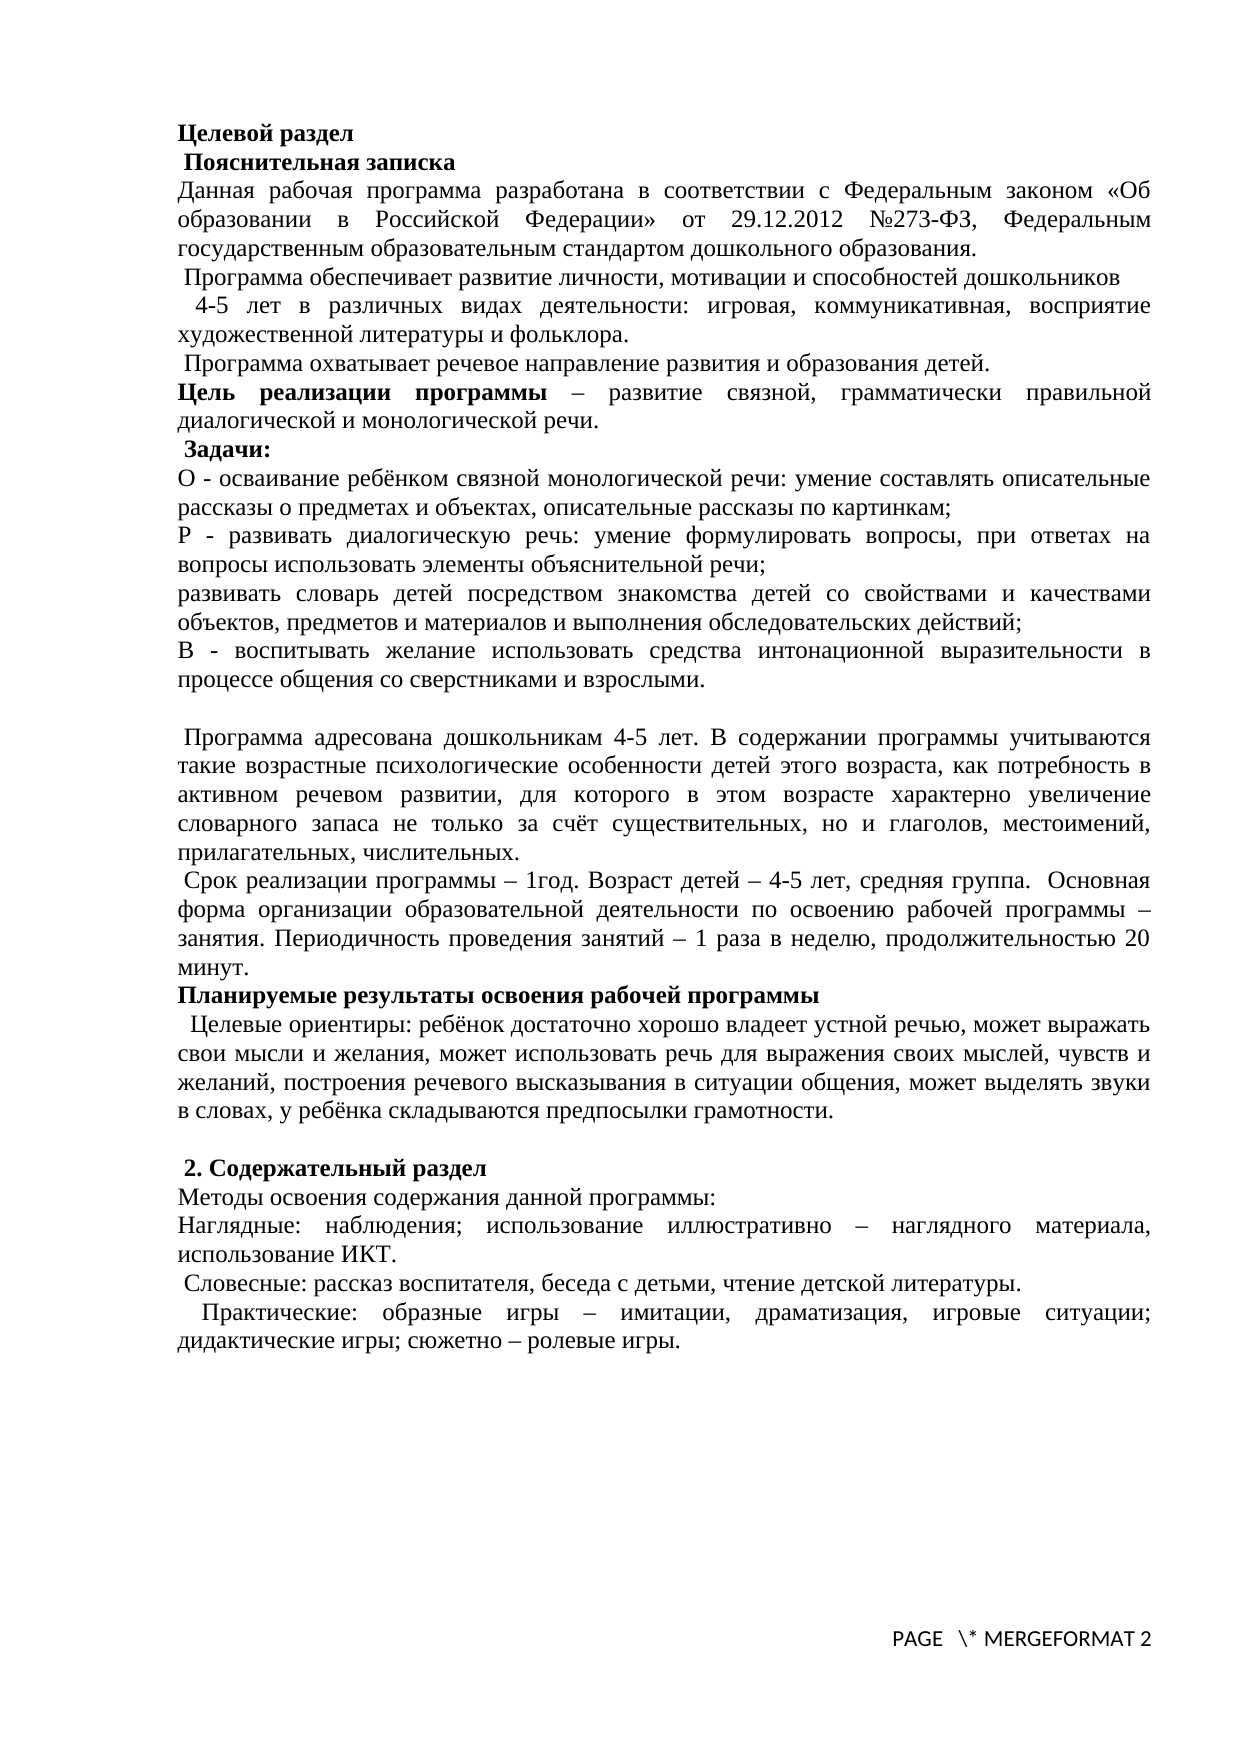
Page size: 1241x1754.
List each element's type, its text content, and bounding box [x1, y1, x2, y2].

text Целевой раздел [177, 118, 1152, 147]
text Словесные: рассказ воспитателя, беседа с детьми, чтение детской литературы. [177, 1268, 1152, 1297]
text Цель реализации программы – развитие связной, грамматически правильной диалогической и монологической речи. [177, 377, 1152, 434]
text Методы освоения содержания данной программы: [177, 1182, 1152, 1211]
text Практические: образные игры – имитации, драматизация, игровые ситуации; дидактические игры; сюжетно – ролевые игры. [177, 1297, 1152, 1354]
text Наглядные: наблюдения; использование иллюстративно – наглядного материала, использование ИКТ. [177, 1211, 1152, 1268]
text Планируемые результаты освоения рабочей программы [177, 981, 1152, 1009]
text развивать словарь детей посредством знакомства детей со свойствами и качествами объектов, предметов и материалов и выполнения обследовательских действий; [177, 578, 1152, 636]
text Р - развивать диалогическую речь: умение формулировать вопросы, при ответах на вопросы использовать элементы объяснительной речи; [177, 521, 1152, 578]
text Пояснительная записка [177, 147, 1152, 176]
text Задачи: [177, 434, 1152, 463]
text Срок реализации программы – 1год. Возраст детей – 4-5 лет, средняя группа. Основная форма организации образовательной деятельности по освоению рабочей программы – занятия. Периодичность проведения занятий – 1 раза в неделю, продолжительностью 20 минут. [177, 866, 1152, 981]
text Программа охватывает речевое направление развития и образования детей. [177, 348, 1152, 377]
text О - осваивание ребёнком связной монологической речи: умение составлять описательные рассказы о предметах и объектах, описательные рассказы по картинкам; [177, 463, 1152, 521]
text Данная рабочая программа разработана в соответствии с Федеральным законом «Об образовании в Российской Федерации» от 29.12.2012 №273-ФЗ, Федеральным государственным образовательным стандартом дошкольного образования. [177, 176, 1152, 262]
text Программа адресована дошкольникам 4-5 лет. В содержании программы учитываются такие возрастные психологические особенности детей этого возраста, как потребность в активном речевом развитии, для которого в этом возрасте характерно увеличение словарного запаса не только за счёт существительных, но и глаголов, местоимений, прилагательных, числительных. [177, 722, 1152, 866]
text В - воспитывать желание использовать средства интонационной выразительности в процессе общения со сверстниками и взрослыми. [177, 636, 1152, 693]
text Программа обеспечивает развитие личности, мотивации и способностей дошкольников [177, 262, 1152, 291]
text Целевые ориентиры: ребёнок достаточно хорошо владеет устной речью, может выражать свои мысли и желания, может использовать речь для выражения своих мыслей, чувств и желаний, построения речевого высказывания в ситуации общения, может выделять звуки в словах, у ребёнка складываются предпосылки грамотности. [177, 1009, 1152, 1124]
text 4-5 лет в различных видах деятельности: игровая, коммуникативная, восприятие художественной литературы и фольклора. [177, 291, 1152, 348]
text 2. Содержательный раздел [177, 1153, 1152, 1182]
